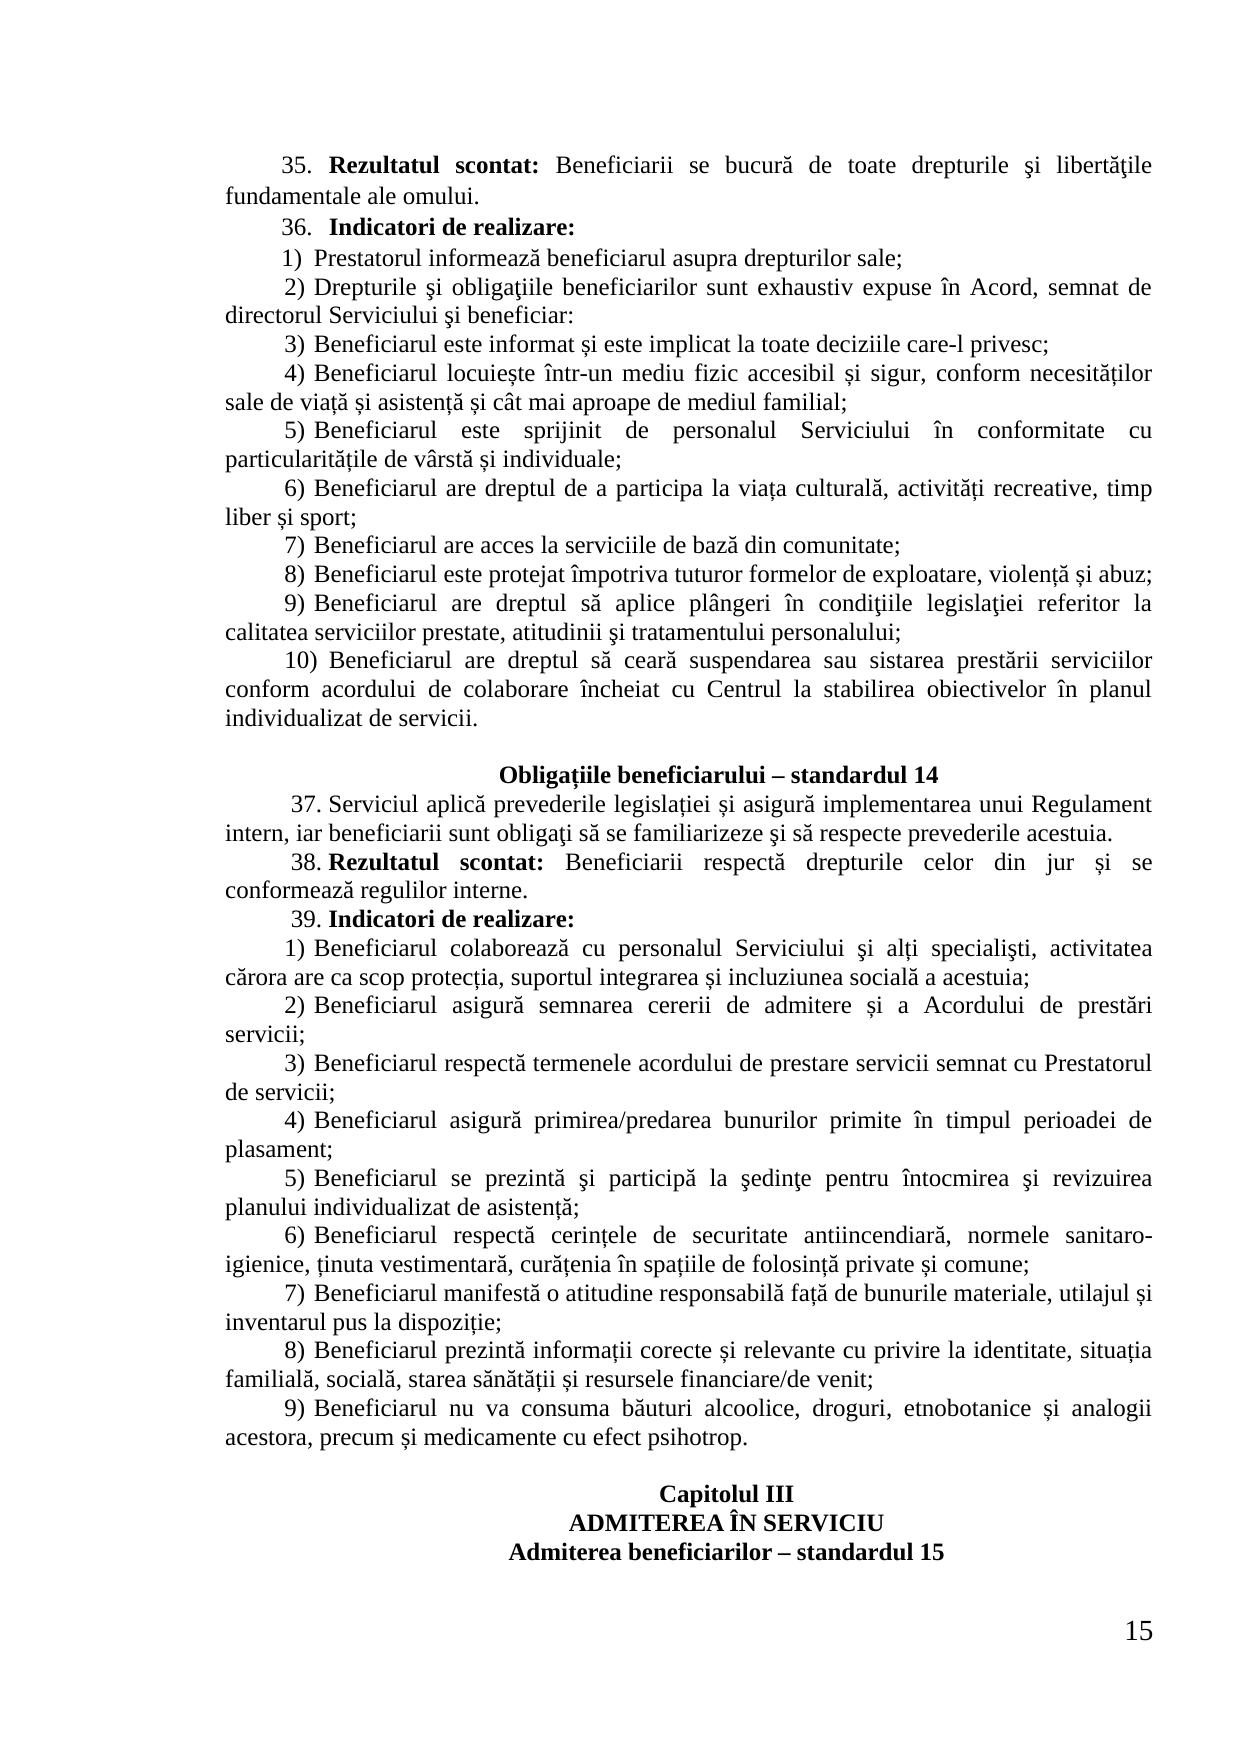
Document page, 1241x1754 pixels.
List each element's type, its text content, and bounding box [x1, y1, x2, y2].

list Beneficiarul are acces la serviciile de bază din comunitate; [225, 531, 1153, 559]
text Admiterea beneficiarilor – standardul 15 [225, 1537, 1153, 1566]
list Drepturile şi obligaţiile beneficiarilor sunt exhaustiv expuse în Acord, semnat de directorul Serviciului şi beneficiar: [225, 272, 1153, 329]
list Beneficiarul respectă cerințele de securitate antiincendiară, normele sanitaro-igienice, ținuta vestimentară, curățenia în spațiile de folosință private și comune; [225, 1221, 1153, 1278]
list Rezultatul scontat: Beneficiarii respectă drepturile celor din jur și se conformează regulilor interne. [225, 847, 1153, 904]
list Beneficiarul prezintă informații corecte și relevante cu privire la identitate, situația familială, socială, starea sănătății și resursele financiare/de venit; [225, 1336, 1153, 1393]
list Rezultatul scontat: Beneficiarii se bucură de toate drepturile şi libertăţile fundamentale ale omului. [225, 150, 1153, 210]
text Capitolul III [225, 1479, 1153, 1508]
list Beneficiarul este informat și este implicat la toate deciziile care-l privesc; [225, 329, 1153, 358]
list Serviciul aplică prevederile legislației și asigură implementarea unui Regulament intern, iar beneficiarii sunt obligaţi să se familiarizeze şi să respecte prevederile acestuia. [225, 789, 1153, 847]
list Beneficiarul respectă termenele acordului de prestare servicii semnat cu Prestatorul de servicii; [225, 1048, 1153, 1106]
list Beneficiarul se prezintă şi participă la şedinţe pentru întocmirea şi revizuirea planului individualizat de asistență; [225, 1163, 1153, 1221]
list Beneficiarul locuiește într-un mediu fizic accesibil și sigur, conform necesităților sale de viață și asistență și cât mai aproape de mediul familial; [225, 358, 1153, 416]
list Beneficiarul asigură semnarea cererii de admitere și a Acordului de prestări servicii; [225, 991, 1153, 1048]
list Beneficiarul are dreptul de a participa la viața culturală, activități recreative, timp liber și sport; [225, 473, 1153, 531]
list Indicatori de realizare: [225, 904, 1153, 933]
list Indicatori de realizare: [225, 212, 1153, 241]
list Obligațiile beneficiarului – standardul 14 [225, 761, 1153, 789]
list Beneficiarul are dreptul să ceară suspendarea sau sistarea prestării serviciilor conform acordului de colaborare încheiat cu Centrul la stabilirea obiectivelor în planul individualizat de servicii. [225, 646, 1153, 732]
list Beneficiarul manifestă o atitudine responsabilă față de bunurile materiale, utilajul și inventarul pus la dispoziție; [225, 1278, 1153, 1336]
list Beneficiarul este sprijinit de personalul Serviciului în conformitate cu particularitățile de vârstă și individuale; [225, 416, 1153, 473]
list Beneficiarul nu va consuma băuturi alcoolice, droguri, etnobotanice și analogii acestora, precum și medicamente cu efect psihotrop. [225, 1393, 1153, 1451]
list Beneficiarul este protejat împotriva tuturor formelor de exploatare, violență și abuz; [225, 559, 1153, 588]
list Prestatorul informează beneficiarul asupra drepturilor sale; [225, 243, 1153, 272]
text ADMITEREA ÎN SERVICIU [225, 1508, 1153, 1537]
list Beneficiarul colaborează cu personalul Serviciului şi alți specialişti, activitatea cărora are ca scop protecția, suportul integrarea și incluziunea socială a acestuia; [225, 933, 1153, 991]
list Beneficiarul are dreptul să aplice plângeri în condiţiile legislaţiei referitor la calitatea serviciilor prestate, atitudinii şi tratamentului personalului; [225, 588, 1153, 646]
list Beneficiarul asigură primirea/predarea bunurilor primite în timpul perioadei de plasament; [225, 1106, 1153, 1163]
